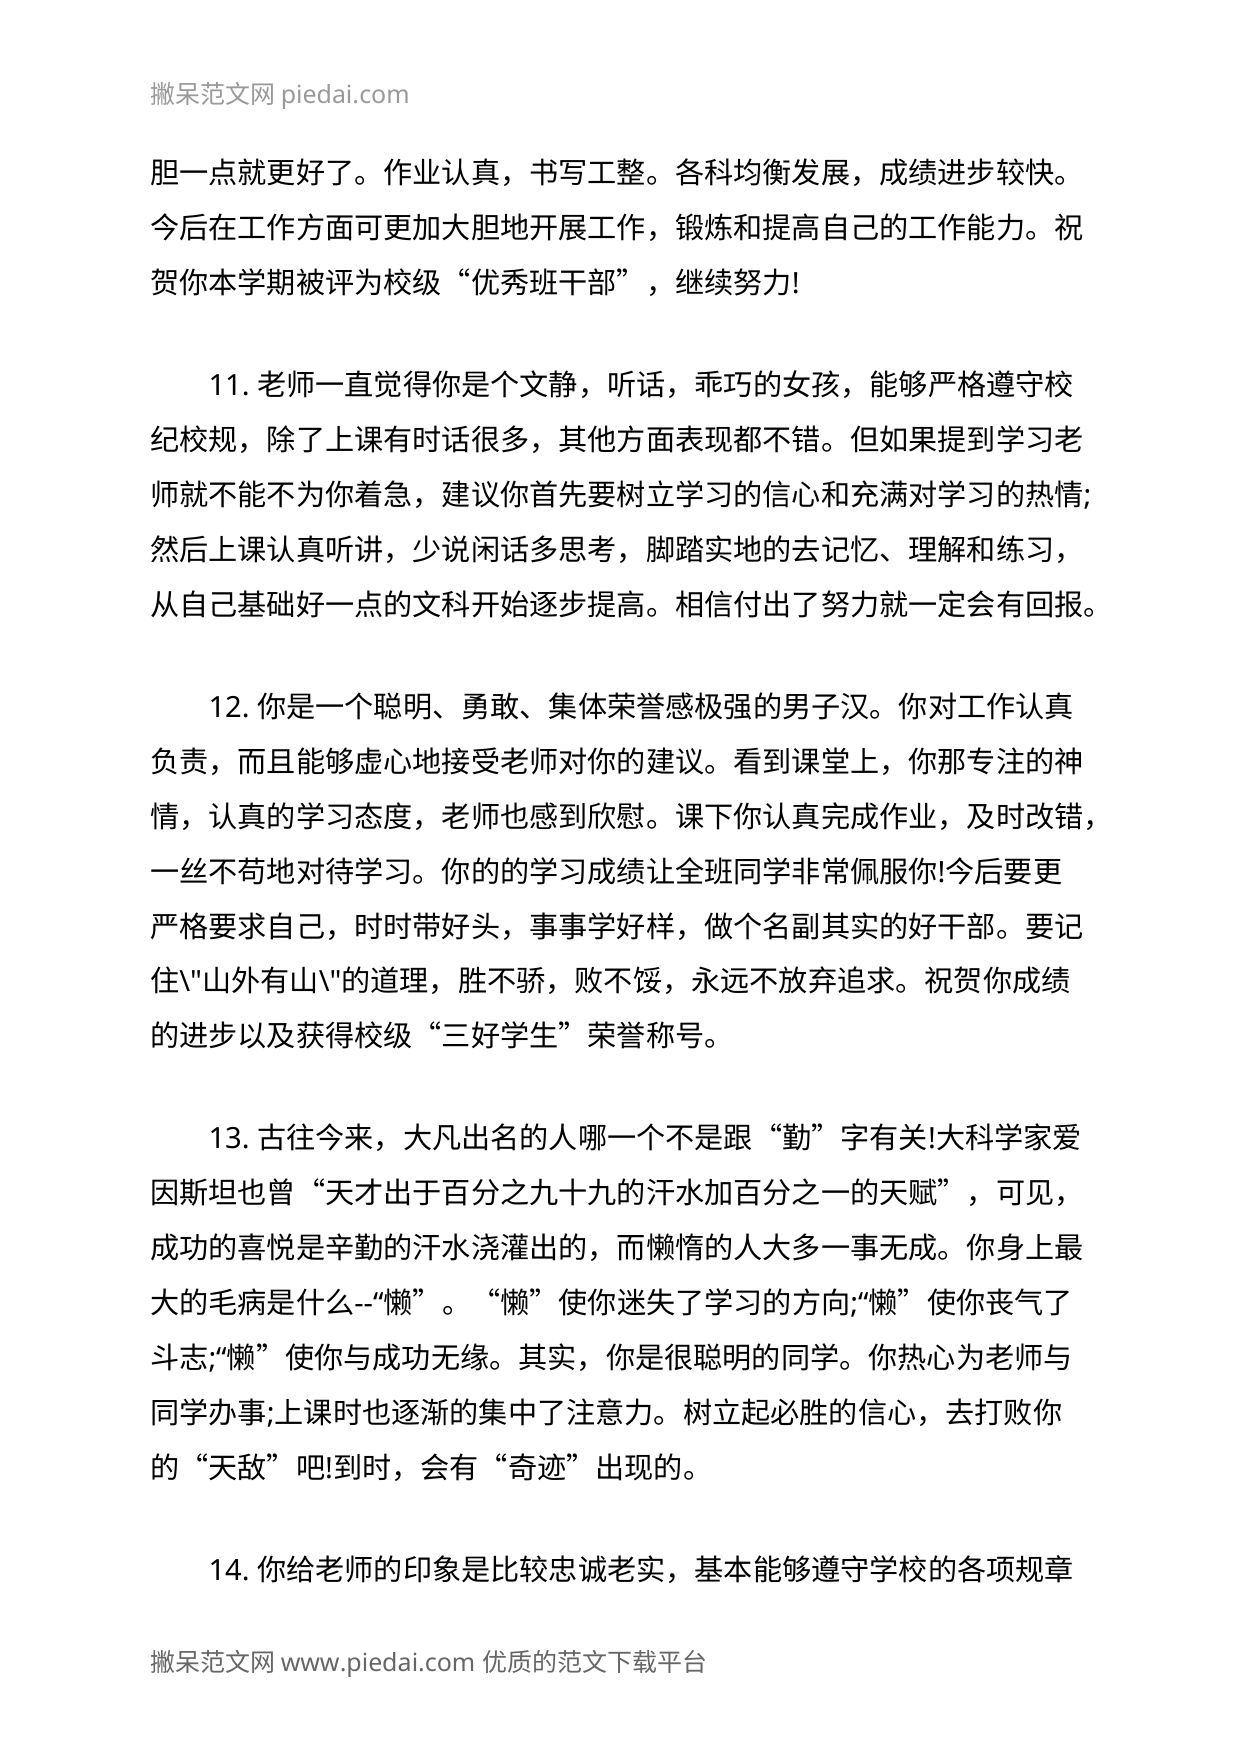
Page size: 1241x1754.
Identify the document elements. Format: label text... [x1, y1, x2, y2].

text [150, 150, 1090, 302]
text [150, 1547, 1090, 1589]
text 13. 古往今来，大凡出名的人哪一个不是跟“勤”字有关!大科学家爱因斯坦也曾“天才出于百分之九十九的汗水加百分之一的天赋”，可见，成功的喜悦是辛勤的汗水浇灌出的，而懒惰的人大多一事无成。你身上最大的毛病是什么--“懒”。“懒”使你迷失了学习的方向;“懒”使你丧气了斗志;“懒”使你与成功无缘。其实，你是很聪明的同学。你热心为老师与同学办事;上课时也逐渐的集中了注意力。树立起必胜的信心，去打败你的“天敌”吧!到时，会有“奇迹”出现的。 [150, 1115, 1090, 1487]
text 11. 老师一直觉得你是个文静，听话，乖巧的女孩，能够严格遵守校纪校规，除了上课有时话很多，其他方面表现都不错。但如果提到学习老师就不能不为你着急，建议你首先要树立学习的信心和充满对学习的热情;然后上课认真听讲，少说闲话多思考，脚踏实地的去记忆、理解和练习，从自己基础好一点的文科开始逐步提高。相信付出了努力就一定会有回报。 [150, 362, 1090, 624]
text 12. 你是一个聪明、勇敢、集体荣誉感极强的男子汉。你对工作认真负责，而且能够虚心地接受老师对你的建议。看到课堂上，你那专注的神情，认真的学习态度，老师也感到欣慰。课下你认真完成作业，及时改错，一丝不苟地对待学习。你的的学习成绩让全班同学非常佩服你!今后要更严格要求自己，时时带好头，事事学好样，做个名副其实的好干部。要记住\"山外有山\"的道理，胜不骄，败不馁，永远不放弃追求。祝贺你成绩的进步以及获得校级“三好学生”荣誉称号。 [150, 683, 1090, 1055]
